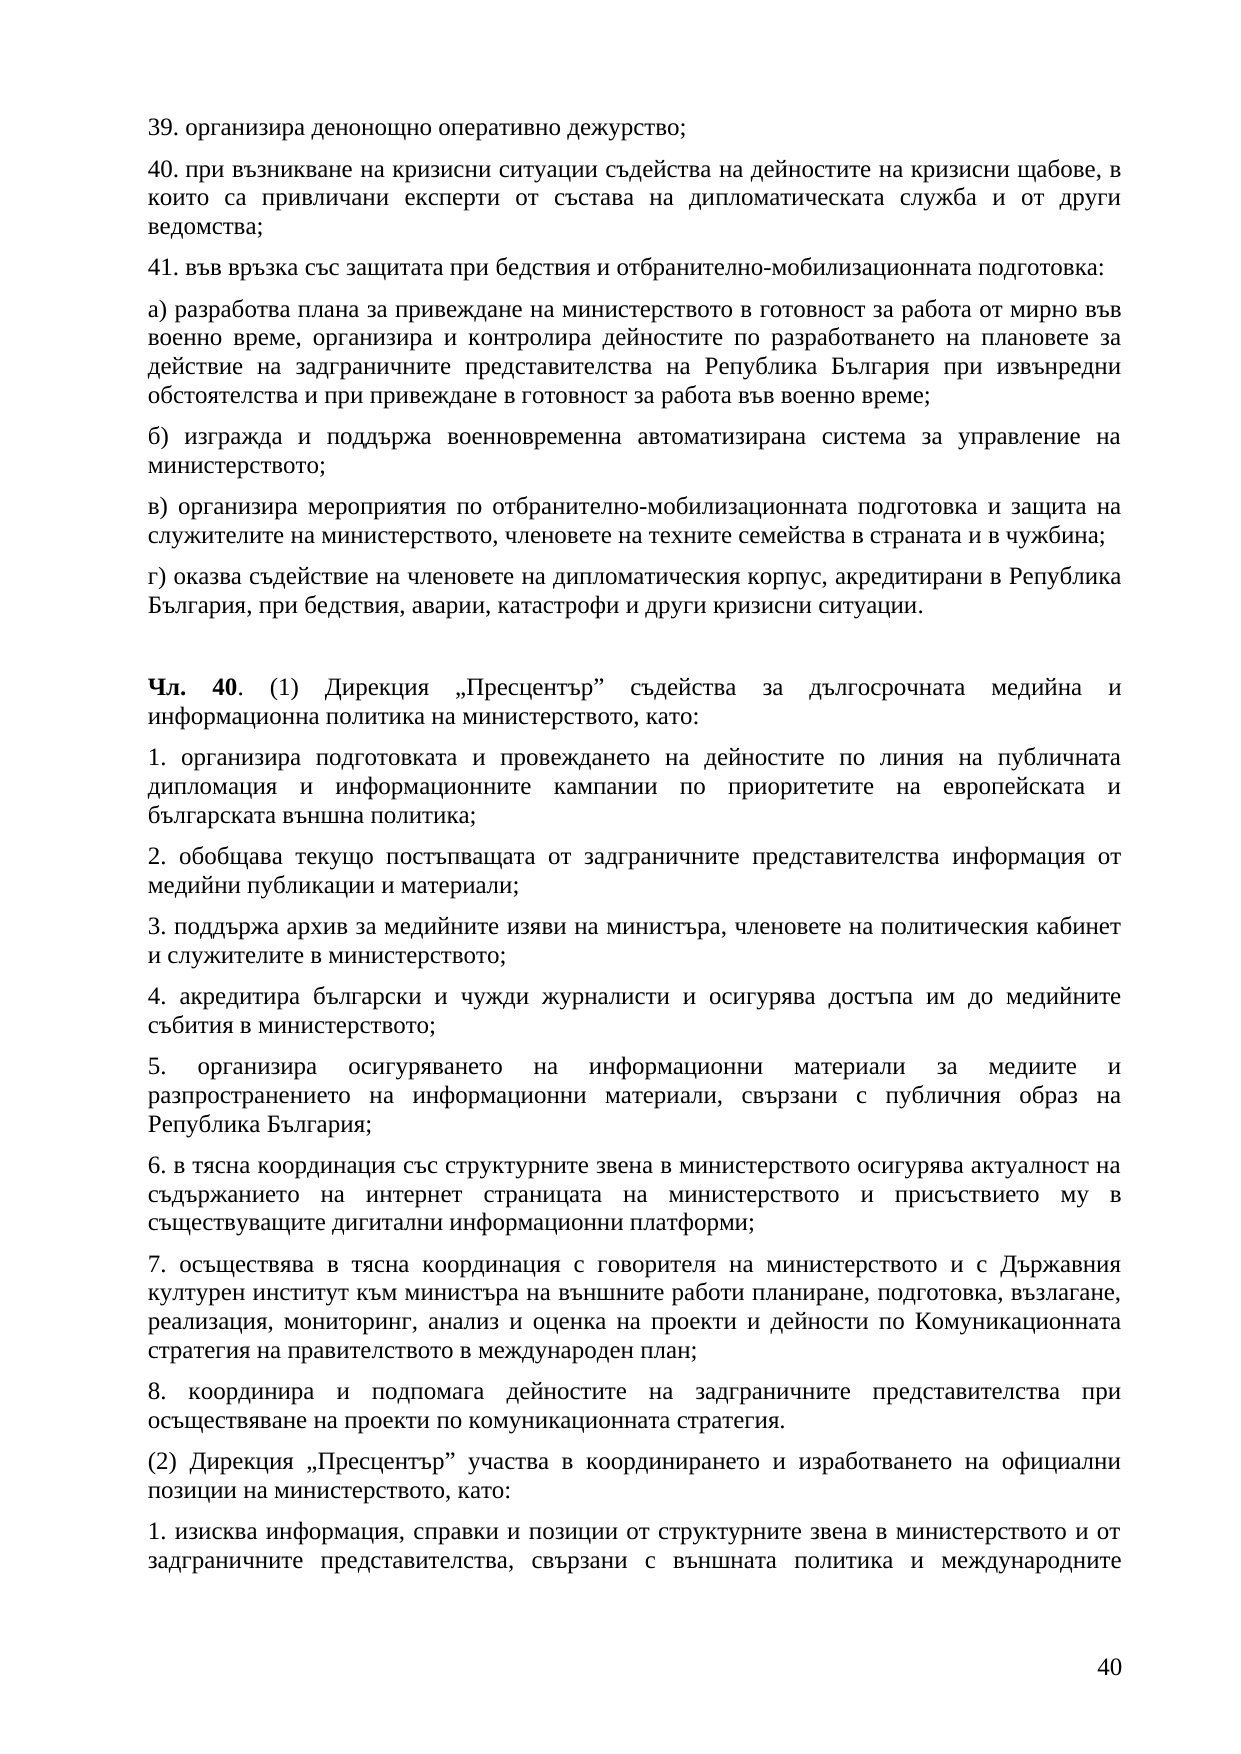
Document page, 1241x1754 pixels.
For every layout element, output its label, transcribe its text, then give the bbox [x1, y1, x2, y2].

list организира денонощно оперативно дежурство; [148, 112, 1122, 141]
text Чл. 40. (1) Дирекция „Пресцентър” съдейства за дългосрочната медийна и информационна политика на министерството, като: [148, 672, 1122, 730]
text а) разработва плана за привеждане на министерството в готовност за работа от мирно във военно време, организира и контролира дейностите по разработването на плановете за действие на задграничните представителства на Република България при извънредни обстоятелства и при привеждане в готовност за работа във военно време; [148, 294, 1122, 409]
list при възникване на кризисни ситуации съдейства на дейностите на кризисни щабове, в които са привличани експерти от състава на дипломатическата служба и от други ведомства; [148, 154, 1122, 240]
text г) оказва съдействие на членовете на дипломатическия корпус, акредитирани в Република България, при бедствия, аварии, катастрофи и други кризисни ситуации. [148, 561, 1122, 619]
text 4. акредитира български и чужди журналисти и осигурява достъпа им до медийните събития в министерството; [148, 981, 1122, 1039]
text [148, 1516, 1122, 1574]
text 3. поддържа архив за медийните изяви на министъра, членовете на политическия кабинет и служителите в министерството; [148, 911, 1122, 969]
text 2. обобщава текущо постъпващата от задграничните представителства информация от медийни публикации и материали; [148, 841, 1122, 899]
list във връзка със защитата при бедствия и отбранително-мобилизационната подготовка: [148, 252, 1122, 281]
text 7. осъществява в тясна координация с говорителя на министерството и с Държавния културен институт към министъра на външните работи планиране, подготовка, възлагане, реализация, мониторинг, анализ и оценка на проекти и дейности по Комуникационната стратегия на правителството в международен план; [148, 1249, 1122, 1364]
text (2) Дирекция „Пресцентър” участва в координирането и изработването на официални позиции на министерството, като: [148, 1446, 1122, 1504]
text б) изгражда и поддържа военновременна автоматизирана система за управление на министерството; [148, 421, 1122, 479]
text 1. организира подготовката и провеждането на дейностите по линия на публичната дипломация и информационните кампании по приоритетите на европейската и българската външна политика; [148, 742, 1122, 829]
text 6. в тясна координация със структурните звена в министерството осигурява актуалност на съдържанието на интернет страницата на министерството и присъствието му в съществуващите дигитални информационни платформи; [148, 1150, 1122, 1236]
text 8. координира и подпомага дейностите на задграничните представителства при осъществяване на проекти по комуникационната стратегия. [148, 1376, 1122, 1434]
text 5. организира осигуряването на информационни материали за медиите и разпространението на информационни материали, свързани с публичния образ на Република България; [148, 1051, 1122, 1137]
text в) организира мероприятия по отбранително-мобилизационната подготовка и защита на служителите на министерството, членовете на техните семейства в страната и в чужбина; [148, 491, 1122, 549]
